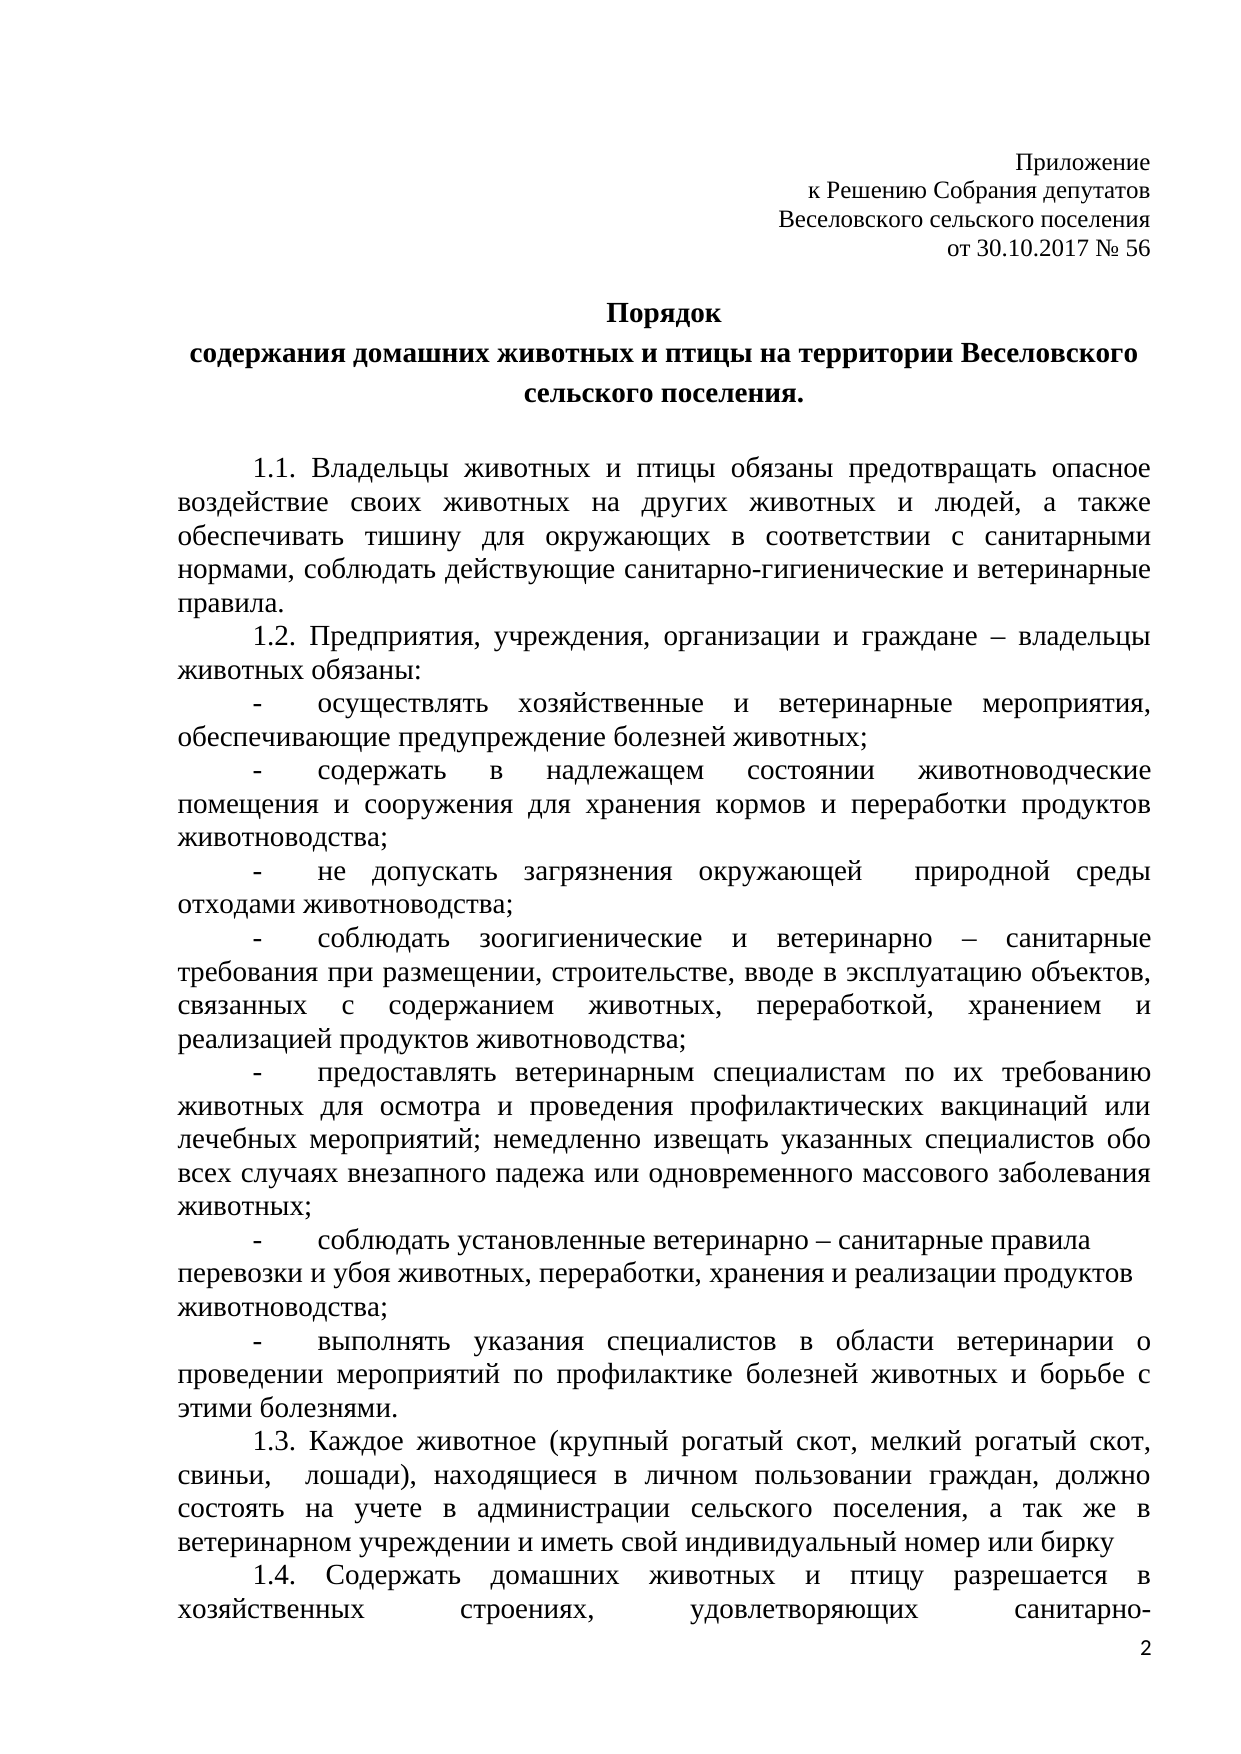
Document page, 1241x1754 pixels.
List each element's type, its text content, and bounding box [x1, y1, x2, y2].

list выполнять указания специалистов в области ветеринарии о проведении мероприятий по профилактике болезней животных и борьбе с этими болезнями. [177, 1323, 1152, 1423]
text Порядок [178, 291, 1150, 331]
text Приложение [178, 147, 1150, 176]
list соблюдать установленные ветеринарно – санитарные правила перевозки и убоя животных, переработки, хранения и реализации продуктов животноводства; [177, 1222, 1152, 1323]
list предоставлять ветеринарным специалистам по их требованию животных для осмотра и проведения профилактических вакцинаций или лечебных мероприятий; немедленно извещать указанных специалистов обо всех случаях внезапного падежа или одновременного массового заболевания животных; [177, 1054, 1152, 1222]
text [177, 1557, 1152, 1624]
list осуществлять хозяйственные и ветеринарные мероприятия, обеспечивающие предупреждение болезней животных; [177, 685, 1152, 752]
text 1.1. Владельцы животных и птицы обязаны предотвращать опасное воздействие своих животных на других животных и людей, а также обеспечивать тишину для окружающих в соответствии с санитарными нормами, соблюдать действующие санитарно-гигиенические и ветеринарные правила. [177, 451, 1152, 618]
text от 30.10.2017 № 56 [178, 233, 1150, 262]
list содержать в надлежащем состоянии животноводческие помещения и сооружения для хранения кормов и переработки продуктов животноводства; [177, 752, 1152, 853]
list не допускать загрязнения окружающей природной среды отходами животноводства; [177, 853, 1152, 920]
text содержания домашних животных и птицы на территории Веселовского сельского поселения. [178, 331, 1150, 411]
text к Решению Собрания депутатов [178, 176, 1150, 204]
text 1.3. Каждое животное (крупный рогатый скот, мелкий рогатый скот, свиньи, лошади), находящиеся в личном пользовании граждан, должно состоять на учете в администрации сельского поселения, а так же в ветеринарном учреждении и иметь свой индивидуальный номер или бирку [177, 1423, 1152, 1557]
list соблюдать зоогигиенические и ветеринарно – санитарные требования при размещении, строительстве, вводе в эксплуатацию объектов, связанных с содержанием животных, переработкой, хранением и реализацией продуктов животноводства; [177, 920, 1152, 1054]
text Веселовского сельского поселения [178, 204, 1150, 233]
text 1.2. Предприятия, учреждения, организации и граждане – владельцы животных обязаны: [177, 618, 1152, 685]
